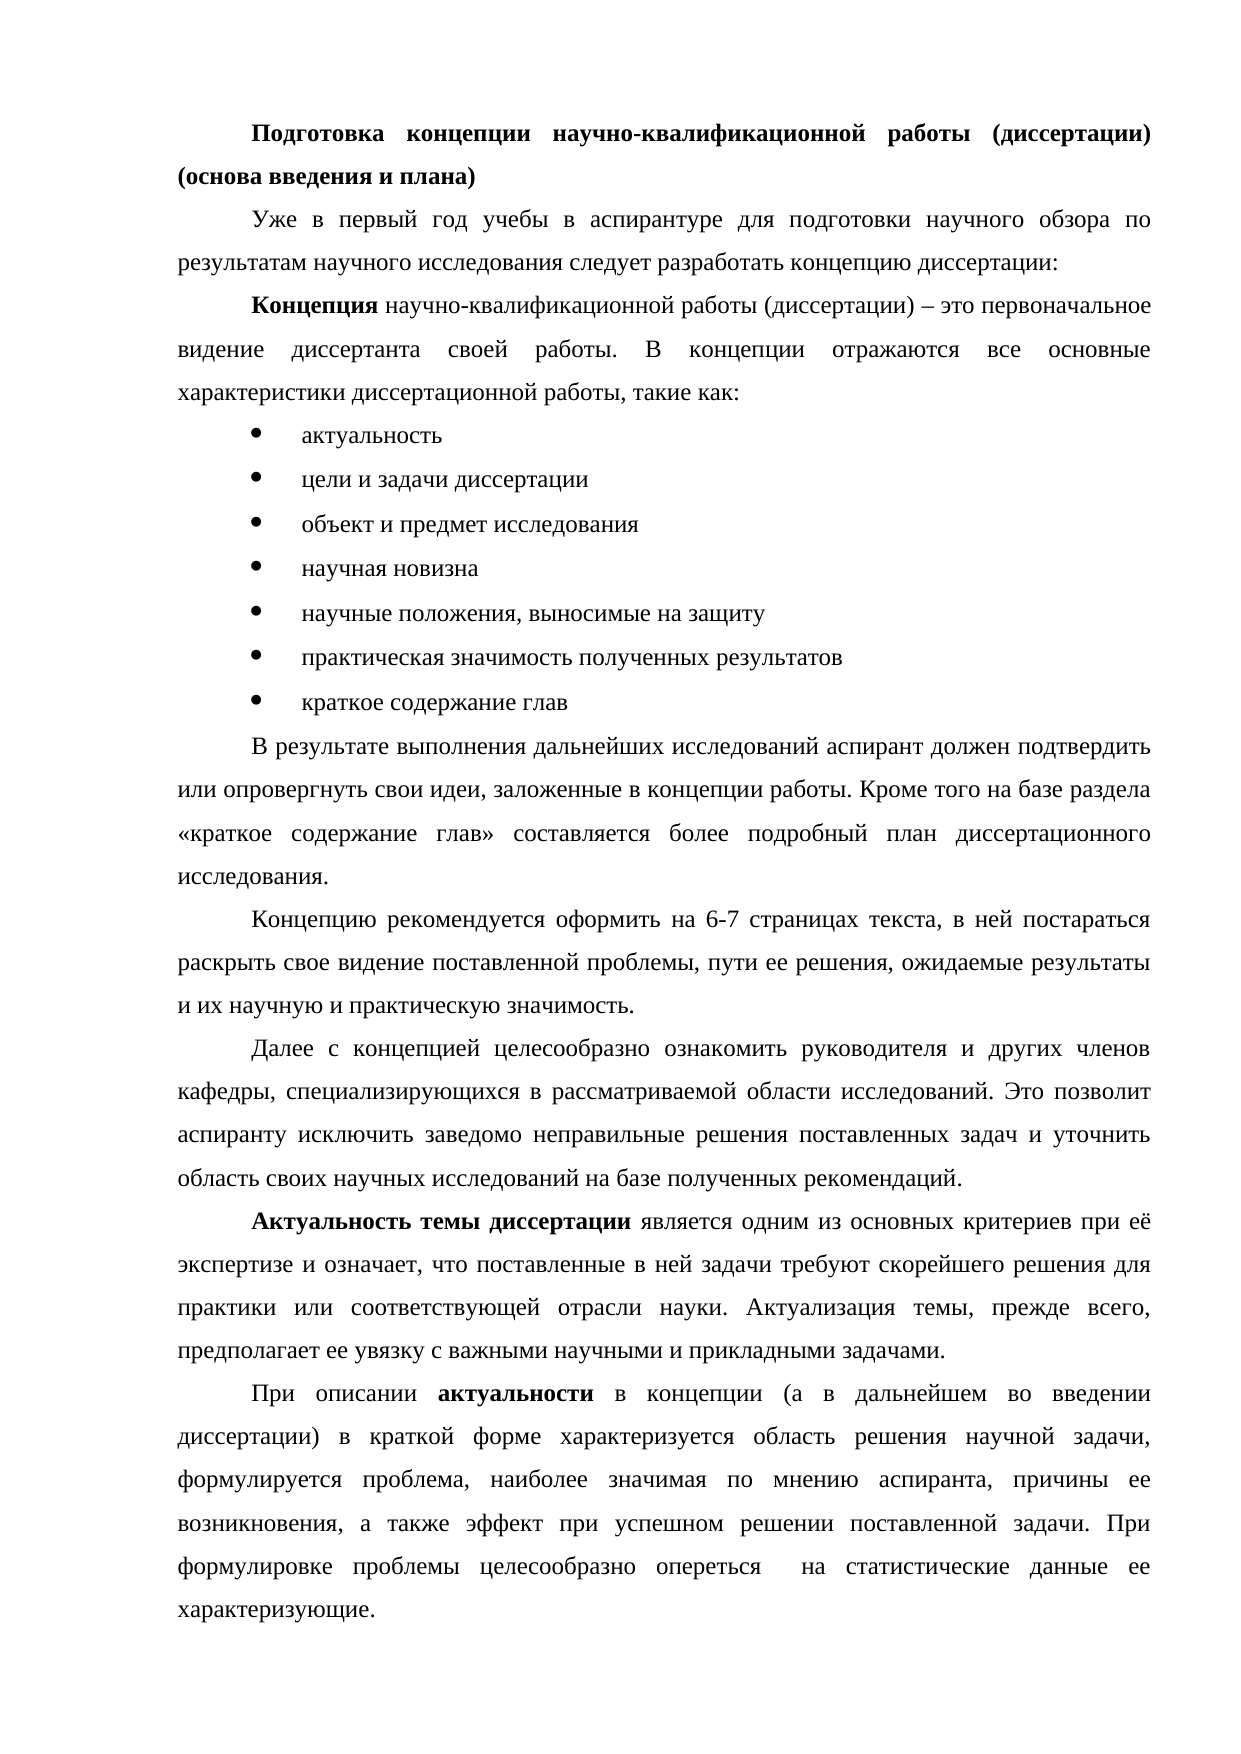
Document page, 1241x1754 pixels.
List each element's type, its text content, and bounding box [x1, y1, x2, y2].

text При описании актуальности в концепции (а в дальнейшем во введении диссертации) в краткой форме характеризуется область решения научной задачи, формулируется проблема, наиболее значимая по мнению аспиранта, причины ее возникновения, а также эффект при успешном решении поставленной задачи. При формулировке проблемы целесообразно опереться на статистические данные ее характеризующие. [177, 1378, 1152, 1623]
list краткое содержание глав [177, 687, 1152, 717]
list научная новизна [177, 553, 1152, 583]
text Уже в первый год учебы в аспирантуре для подготовки научного обзора по результатам научного исследования следует разработать концепцию диссертации: [177, 204, 1152, 276]
list актуальность [177, 420, 1152, 450]
list цели и задачи диссертации [177, 464, 1152, 494]
list научные положения, выносимые на защиту [177, 598, 1152, 628]
list практическая значимость полученных результатов [177, 642, 1152, 672]
subtitle Подготовка концепции научно-квалификационной работы (диссертации) (основа введения и плана) [177, 118, 1152, 190]
text Актуальность темы диссертации является одним из основных критериев при её экспертизе и означает, что поставленные в ней задачи требуют скорейшего решения для практики или соответствующей отрасли науки. Актуализация темы, прежде всего, предполагает ее увязку с важными научными и прикладными задачами. [177, 1206, 1152, 1364]
text Концепцию рекомендуется оформить на 6-7 страницах текста, в ней постараться раскрыть свое видение поставленной проблемы, пути ее решения, ожидаемые результаты и их научную и практическую значимость. [177, 904, 1152, 1019]
text Далее с концепцией целесообразно ознакомить руководителя и других членов кафедры, специализирующихся в рассматриваемой области исследований. Это позволит аспиранту исключить заведомо неправильные решения поставленных задач и уточнить область своих научных исследований на базе полученных рекомендаций. [177, 1033, 1152, 1191]
text Концепция научно-квалификационной работы (диссертации) – это первоначальное видение диссертанта своей работы. В концепции отражаются все основные характеристики диссертационной работы, такие как: [177, 291, 1152, 406]
list объект и предмет исследования [177, 509, 1152, 539]
text В результате выполнения дальнейших исследований аспирант должен подтвердить или опровергнуть свои идеи, заложенные в концепции работы. Кроме того на базе раздела «краткое содержание глав» составляется более подробный план диссертационного исследования. [177, 731, 1152, 889]
